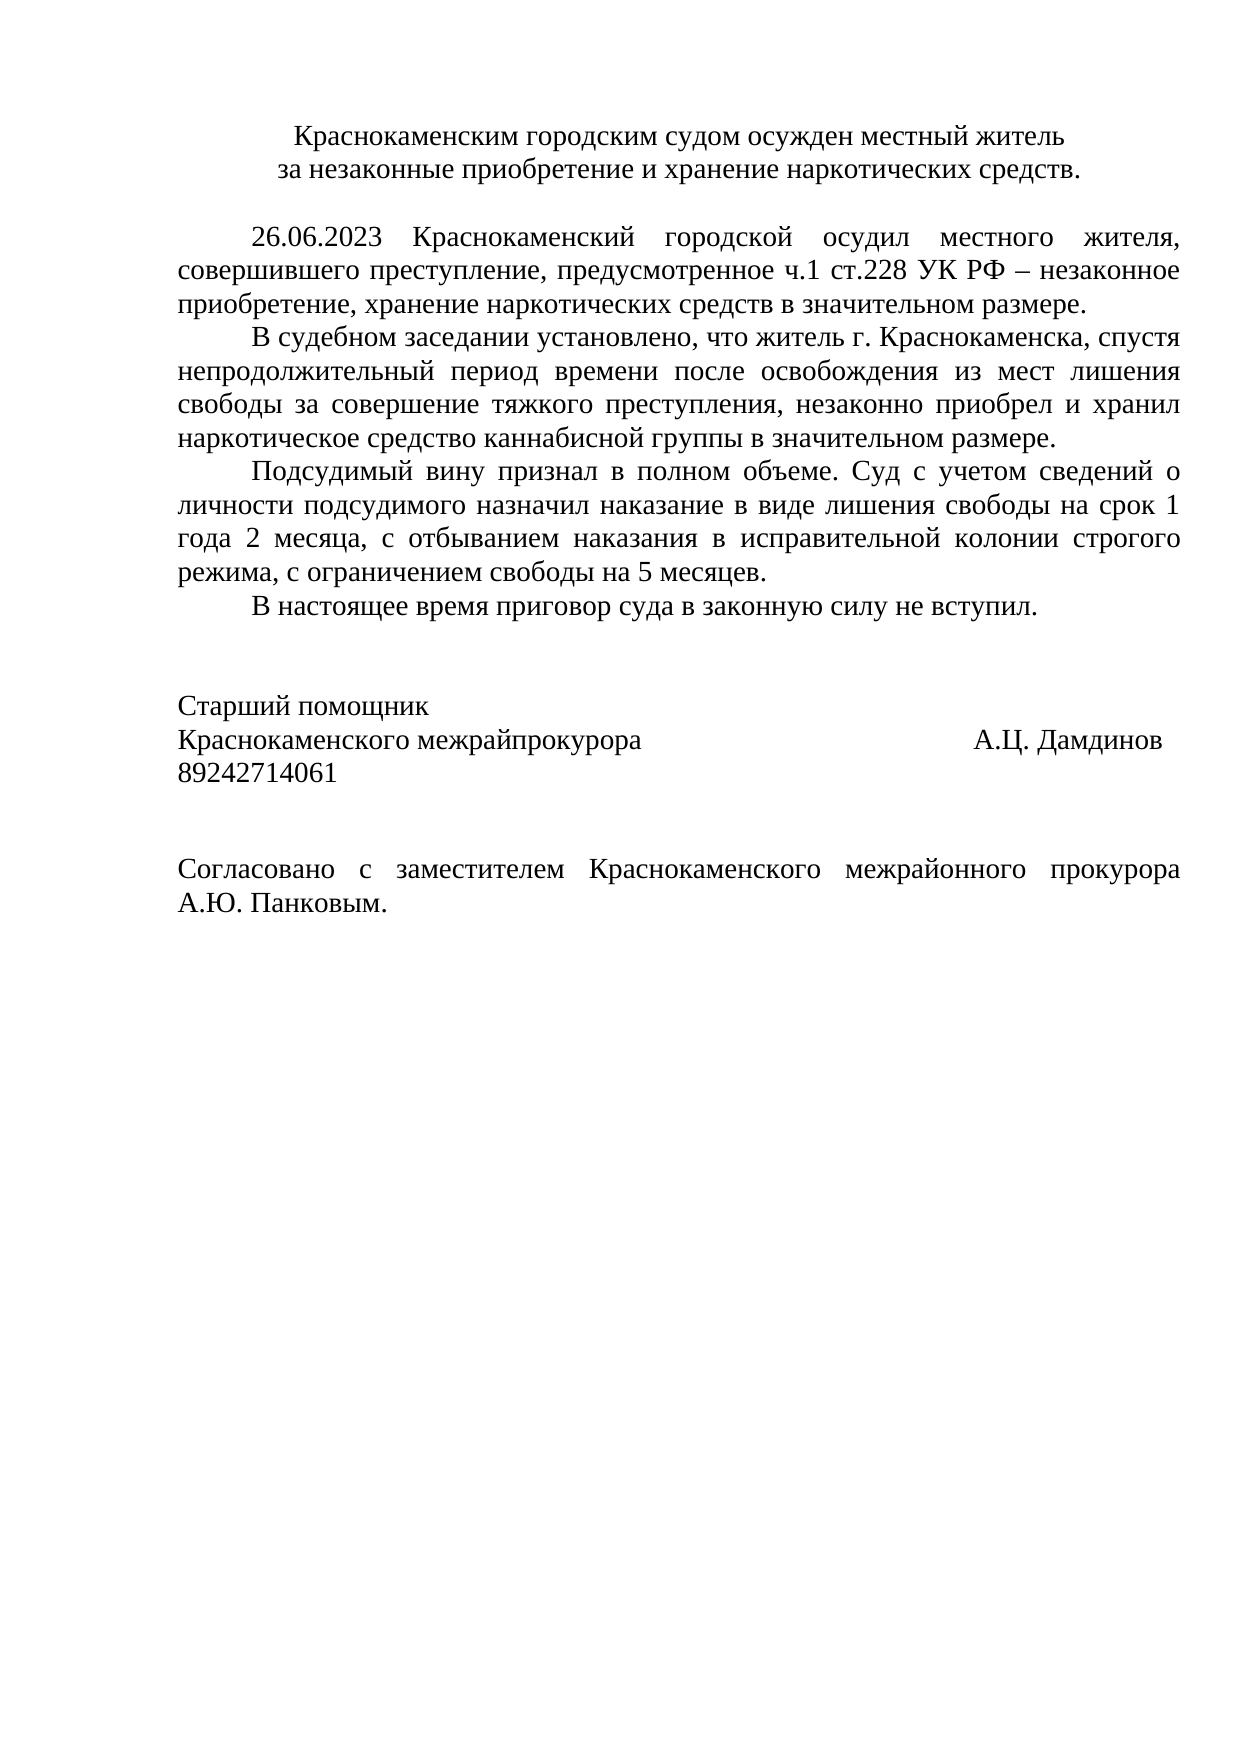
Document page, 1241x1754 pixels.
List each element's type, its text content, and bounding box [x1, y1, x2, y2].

text В настоящее время приговор суда в законную силу не вступил. [177, 588, 1181, 621]
text В судебном заседании установлено, что житель г. Краснокаменска, спустя непродолжительный период времени после освобождения из мест лишения свободы за совершение тяжкого преступления, незаконно приобрел и хранил наркотическое средство каннабисной группы в значительном размере. [177, 319, 1181, 453]
text Согласовано с заместителем Краснокаменского межрайонного прокурора А.Ю. Панковым. [177, 851, 1181, 918]
text Подсудимый вину признал в полном объеме. Суд с учетом сведений о личности подсудимого назначил наказание в виде лишения свободы на срок 1 года 2 месяца, с отбыванием наказания в исправительной колонии строгого режима, с ограничением свободы на 5 месяцев. [177, 453, 1181, 588]
text 89242714061 [177, 755, 1181, 789]
text Краснокаменским городским судом осужден местный житель [177, 118, 1181, 152]
text за незаконные приобретение и хранение наркотических средств. [177, 152, 1181, 185]
text Краснокаменского межрайпрокурора А.Ц. Дамдинов [177, 722, 1181, 755]
text Старший помощник [177, 688, 1181, 722]
text 26.06.2023 Краснокаменский городской осудил местного жителя, совершившего преступление, предусмотренное ч.1 ст.228 УК РФ – незаконное приобретение, хранение наркотических средств в значительном размере. [177, 219, 1181, 319]
